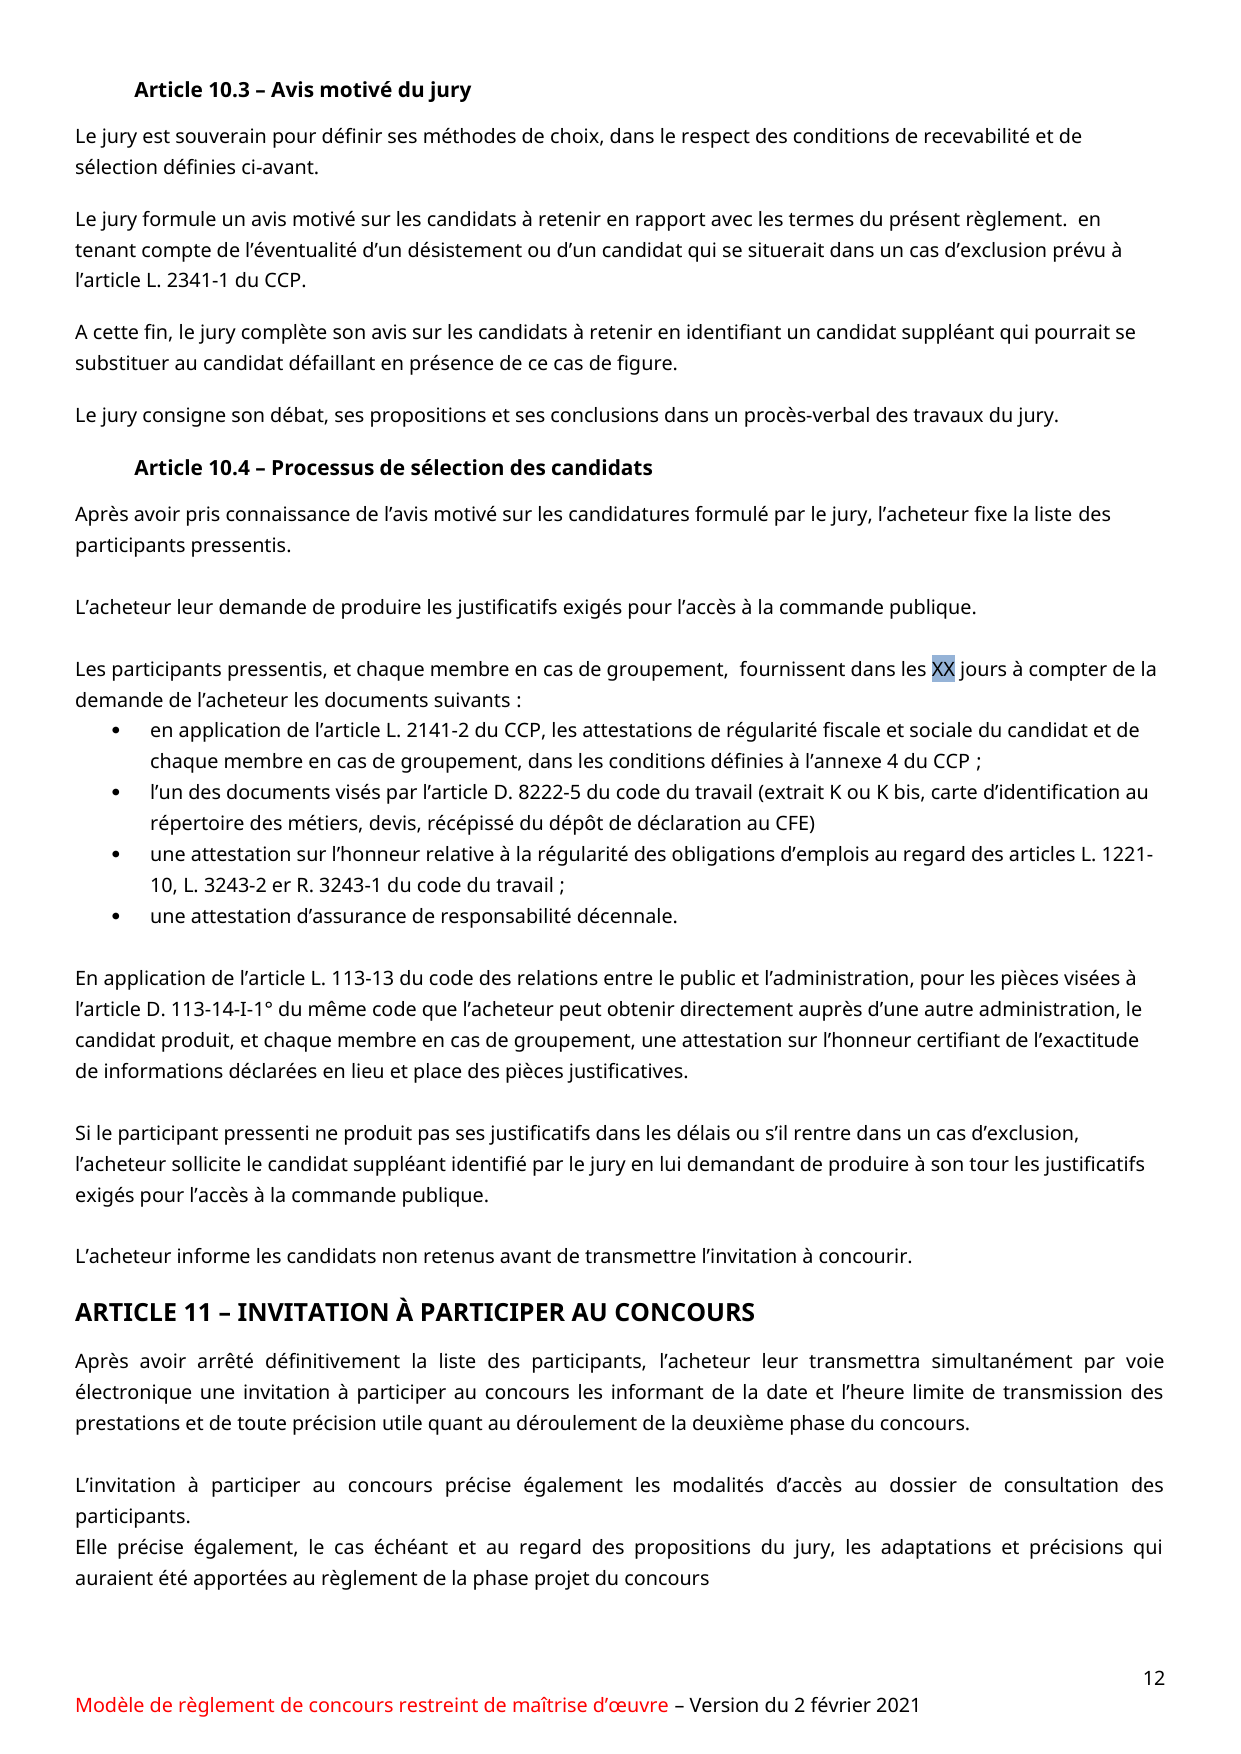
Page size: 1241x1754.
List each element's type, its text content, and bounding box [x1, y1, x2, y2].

text Le jury est souverain pour définir ses méthodes de choix, dans le respect des conditions de recevabilité et de sélection définies ci-avant. [75, 122, 1165, 180]
text Le jury formule un avis motivé sur les candidats à retenir en rapport avec les termes du présent règlement. en tenant compte de l’éventualité d’un désistement ou d’un candidat qui se situerait dans un cas d’exclusion prévu à l’article L. 2341-1 du CCP. [75, 205, 1165, 294]
list l’un des documents visés par l’article D. 8222-5 du code du travail (extrait K ou K bis, carte d’identification au répertoire des métiers, devis, récépissé du dépôt de déclaration au CFE) [112, 779, 1165, 837]
text Après avoir arrêté définitivement la liste des participants, l’acheteur leur transmettra simultanément par voie électronique une invitation à participer au concours les informant de la date et l’heure limite de transmission des prestations et de toute précision utile quant au déroulement de la deuxième phase du concours. [75, 1347, 1165, 1436]
text L’acheteur informe les candidats non retenus avant de transmettre l’invitation à concourir. [75, 1243, 1165, 1270]
text L’acheteur leur demande de produire les justificatifs exigés pour l’accès à la commande publique. [75, 593, 1165, 620]
text Si le participant pressenti ne produit pas ses justificatifs dans les délais ou s’il rentre dans un cas d’exclusion, l’acheteur sollicite le candidat suppléant identifié par le jury en lui demandant de produire à son tour les justificatifs exigés pour l’accès à la commande publique. [75, 1119, 1165, 1208]
subtitle Article 10.3 – Avis motivé du jury [134, 75, 1165, 103]
list une attestation d’assurance de responsabilité décennale. [112, 902, 1165, 929]
list une attestation sur l’honneur relative à la régularité des obligations d’emplois au regard des articles L. 1221-10, L. 3243-2 er R. 3243-1 du code du travail ; [112, 841, 1165, 898]
subtitle Article 10.4 – Processus de sélection des candidats [134, 453, 1165, 481]
text A cette fin, le jury complète son avis sur les candidats à retenir en identifiant un candidat suppléant qui pourrait se substituer au candidat défaillant en présence de ce cas de figure. [75, 318, 1165, 376]
text En application de l’article L. 113-13 du code des relations entre le public et l’administration, pour les pièces visées à l’article D. 113-14-I-1° du même code que l’acheteur peut obtenir directement auprès d’une autre administration, le candidat produit, et chaque membre en cas de groupement, une attestation sur l’honneur certifiant de l’exactitude de informations déclarées en lieu et place des pièces justificatives. [75, 964, 1165, 1084]
text Elle précise également, le cas échéant et au regard des propositions du jury, les adaptations et précisions qui auraient été apportées au règlement de la phase projet du concours [75, 1533, 1165, 1591]
subtitle Article 11 – Invitation À participer au concours [75, 1294, 1165, 1328]
text Les participants pressentis, et chaque membre en cas de groupement, fournissent dans les XX jours à compter de la demande de l’acheteur les documents suivants : [75, 655, 1165, 713]
list en application de l’article L. 2141-2 du CCP, les attestations de régularité fiscale et sociale du candidat et de chaque membre en cas de groupement, dans les conditions définies à l’annexe 4 du CCP ; [112, 717, 1165, 775]
text Le jury consigne son débat, ses propositions et ses conclusions dans un procès-verbal des travaux du jury. [75, 401, 1165, 428]
text L’invitation à participer au concours précise également les modalités d’accès au dossier de consultation des participants. [75, 1471, 1165, 1529]
text Après avoir pris connaissance de l’avis motivé sur les candidatures formulé par le jury, l’acheteur fixe la liste des participants pressentis. [75, 500, 1165, 558]
